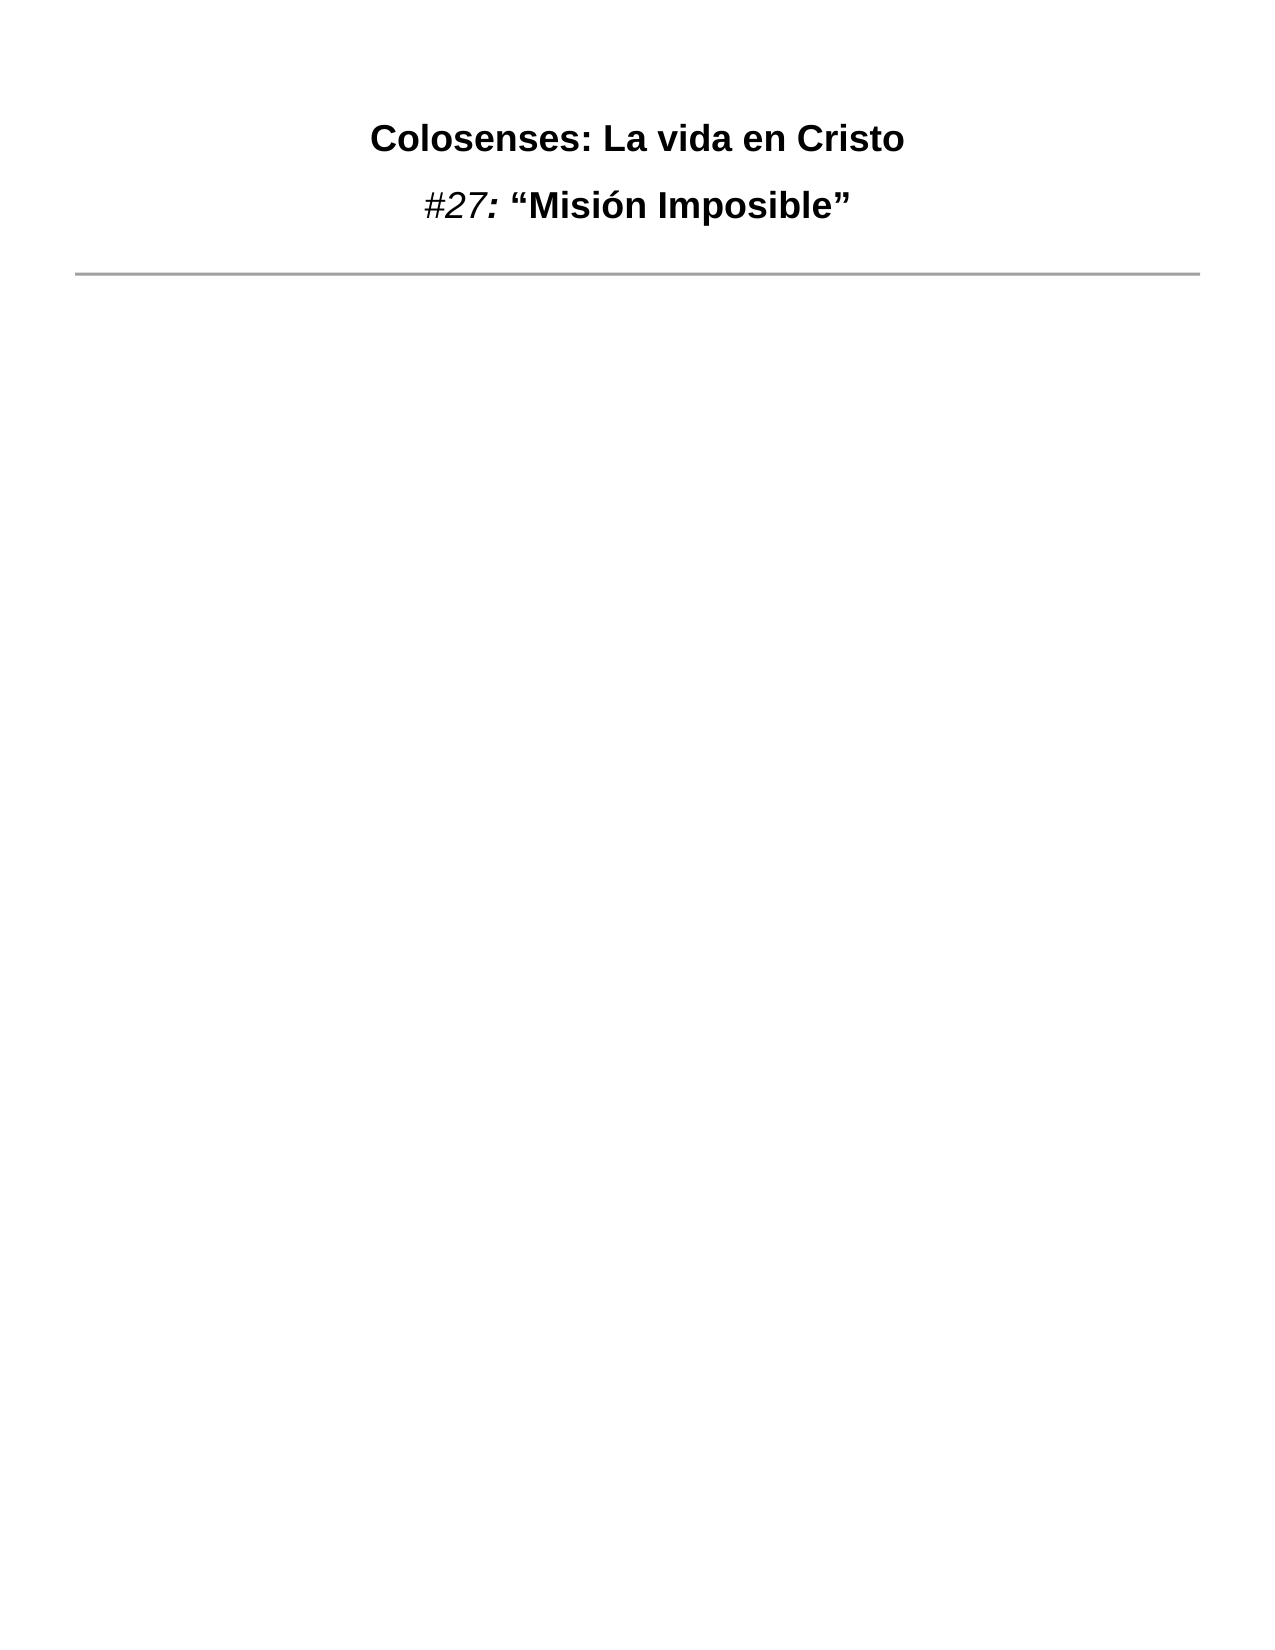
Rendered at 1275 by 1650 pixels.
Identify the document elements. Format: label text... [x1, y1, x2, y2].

subtitle Colosenses: La vida en Cristo [75, 117, 1200, 160]
subtitle #27: “Misión Imposible” [75, 183, 1200, 226]
